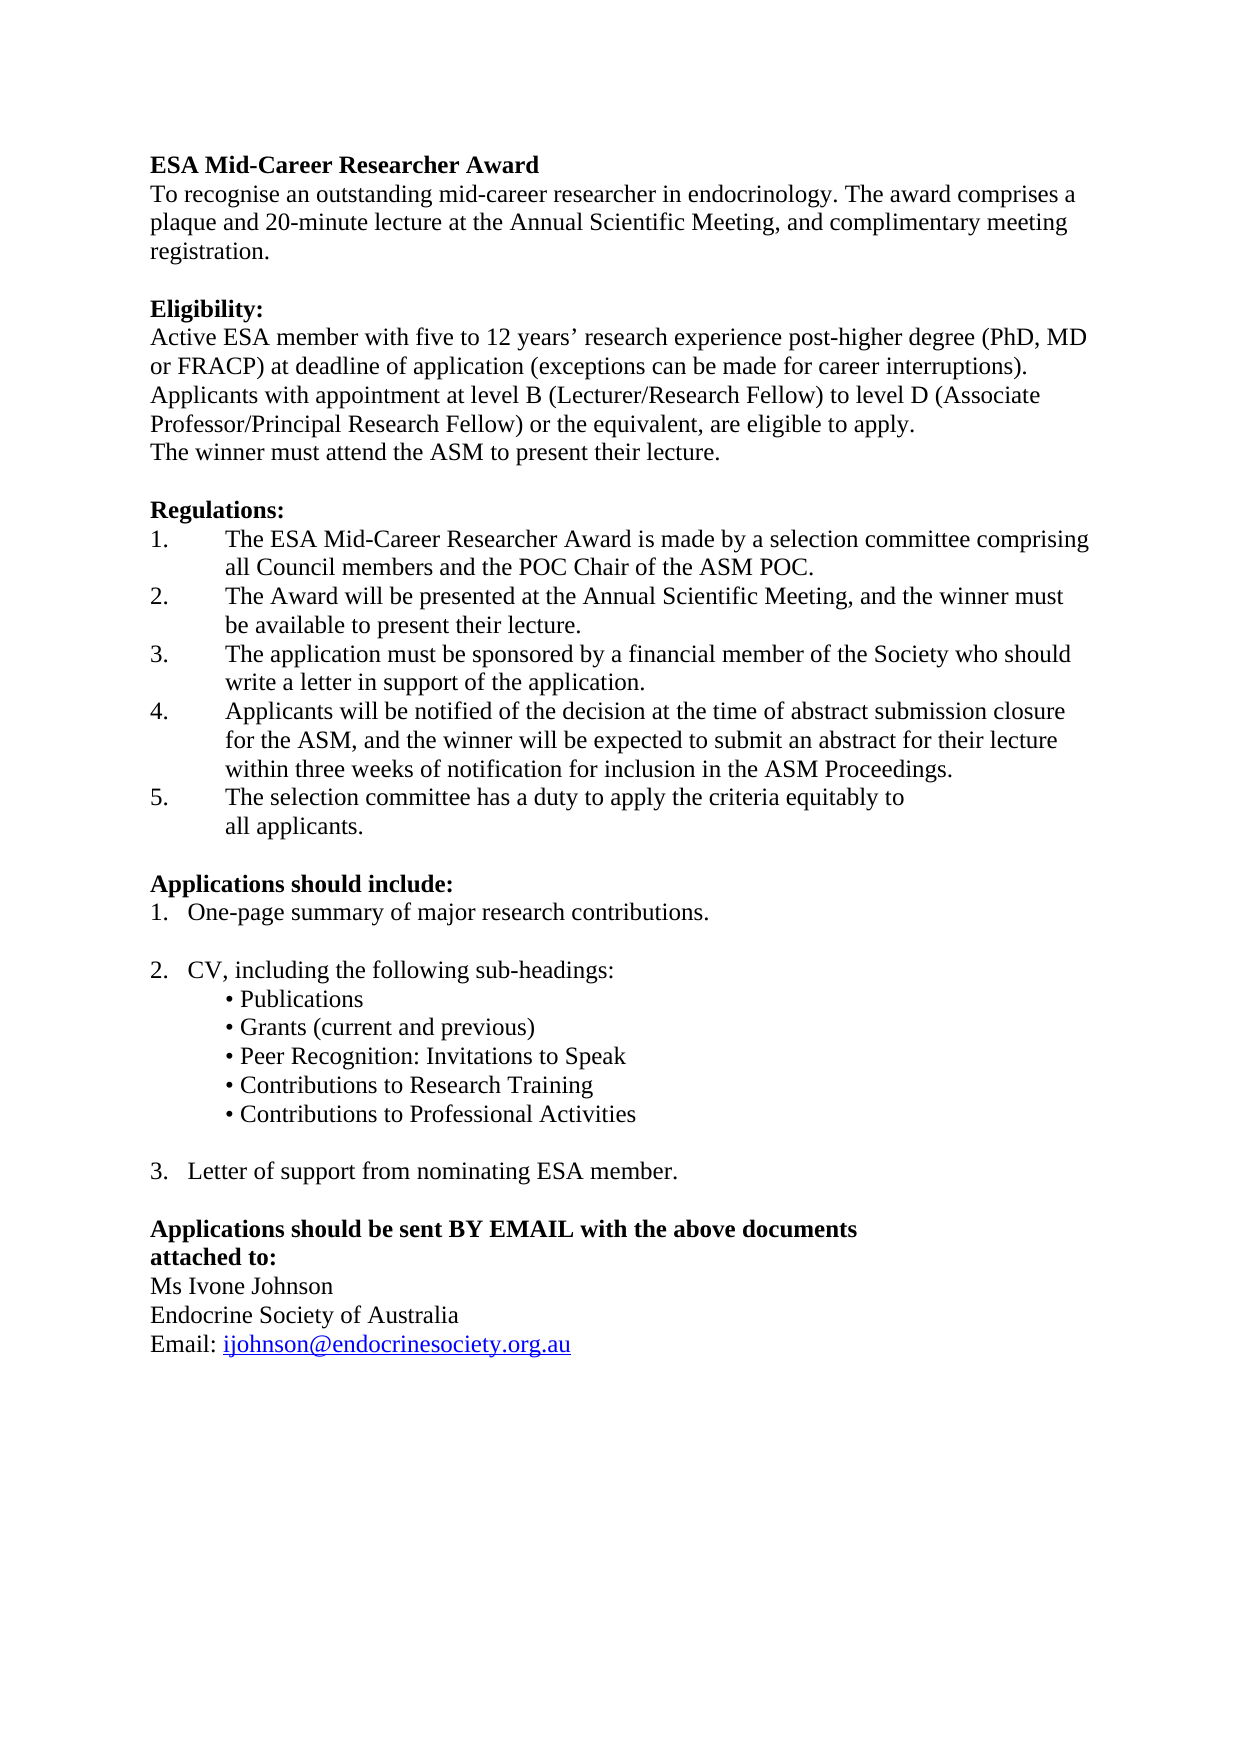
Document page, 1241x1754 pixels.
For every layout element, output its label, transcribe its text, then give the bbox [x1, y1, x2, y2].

text The winner must attend the ASM to present their lecture. [150, 437, 1090, 466]
text 1. The ESA Mid-Career Researcher Award is made by a selection committee comprising all Council members and the POC Chair of the ASM POC. [150, 524, 1090, 581]
text 3. The application must be sponsored by a financial member of the Society who should write a letter in support of the application. [150, 639, 1090, 696]
text Endocrine Society of Australia [150, 1300, 1090, 1329]
text all applicants. [150, 811, 1090, 840]
text Eligibility: [150, 294, 1090, 322]
list Letter of support from nominating ESA member. [150, 1156, 1090, 1185]
text • Contributions to Professional Activities [150, 1099, 1090, 1127]
text • Grants (current and previous) [150, 1012, 1090, 1041]
text Active ESA member with five to 12 years’ research experience post-higher degree (PhD, MD or FRACP) at deadline of application (exceptions can be made for career interruptions). Applicants with appointment at level B (Lecturer/Research Fellow) to level D (Associate Professor/Principal Research Fellow) or the equivalent, are eligible to apply. [150, 322, 1090, 437]
list CV, including the following sub-headings: [150, 955, 1090, 984]
text • Contributions to Research Training [150, 1070, 1090, 1099]
text Email: ijohnson@endocrinesociety.org.au [150, 1329, 1090, 1357]
text 2. The Award will be presented at the Annual Scientific Meeting, and the winner must be available to present their lecture. [150, 581, 1090, 639]
list One-page summary of major research contributions. [150, 897, 1090, 926]
text Ms Ivone Johnson [150, 1271, 1090, 1300]
text To recognise an outstanding mid-career researcher in endocrinology. The award comprises a plaque and 20-minute lecture at the Annual Scientific Meeting, and complimentary meeting registration. [150, 179, 1090, 265]
text • Publications [150, 984, 1090, 1012]
text 5. The selection committee has a duty to apply the criteria equitably to [150, 782, 1090, 811]
text 4. Applicants will be notified of the decision at the time of abstract submission closure for the ASM, and the winner will be expected to submit an abstract for their lecture within three weeks of notification for inclusion in the ASM Proceedings. [150, 696, 1090, 782]
text attached to: [150, 1242, 1090, 1271]
text ESA Mid-Career Researcher Award [150, 150, 1090, 179]
text • Peer Recognition: Invitations to Speak [150, 1041, 1090, 1070]
text Regulations: [150, 495, 1090, 524]
text Applications should include: [150, 869, 1090, 897]
text Applications should be sent BY EMAIL with the above documents [150, 1214, 1090, 1242]
